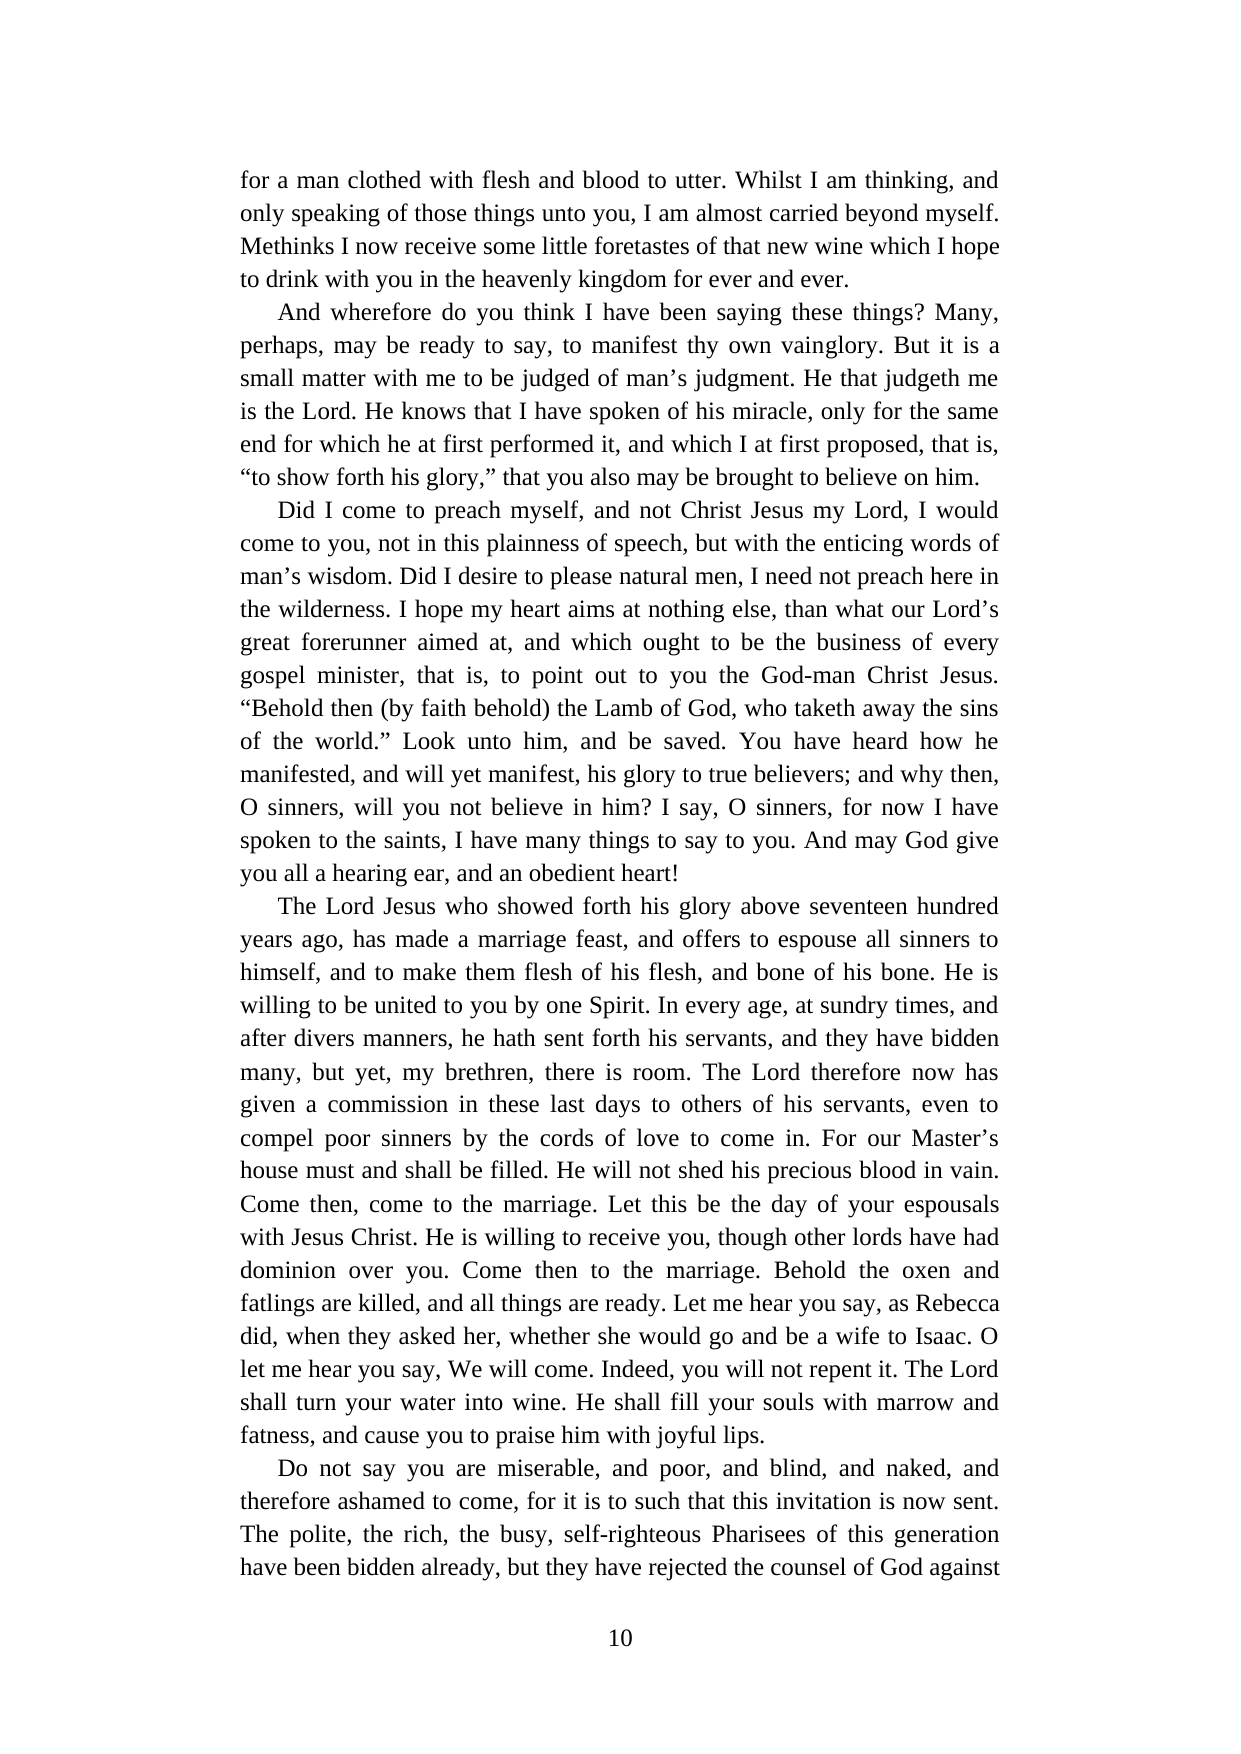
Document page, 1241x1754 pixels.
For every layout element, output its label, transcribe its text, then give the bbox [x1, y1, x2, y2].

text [240, 165, 1000, 293]
text The Lord Jesus who showed forth his glory above seventeen hundred years ago, has made a marriage feast, and offers to espouse all sinners to himself, and to make them flesh of his flesh, and bone of his bone. He is willing to be united to you by one Spirit. In every age, at sundry times, and after divers manners, he hath sent forth his servants, and they have bidden many, but yet, my brethren, there is room. The Lord therefore now has given a commission in these last days to others of his servants, even to compel poor sinners by the cords of love to come in. For our Master’s house must and shall be filled. He will not shed his precious blood in vain. Come then, come to the marriage. Let this be the day of your espousals with Jesus Christ. He is willing to receive you, though other lords have had dominion over you. Come then to the marriage. Behold the oxen and fatlings are killed, and all things are ready. Let me hear you say, as Rebecca did, when they asked her, whether she would go and be a wife to Isaac. O let me hear you say, We will come. Indeed, you will not repent it. The Lord shall turn your water into wine. He shall fill your souls with marrow and fatness, and cause you to praise him with joyful lips. [240, 891, 1000, 1448]
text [240, 1453, 1000, 1581]
text And wherefore do you think I have been saying these things? Many, perhaps, may be ready to say, to manifest thy own vainglory. But it is a small matter with me to be judged of man’s judgment. He that judgeth me is the Lord. He knows that I have spoken of his miracle, only for the same end for which he at first performed it, and which I at first proposed, that is, “to show forth his glory,” that you also may be brought to believe on him. [240, 297, 1000, 491]
text Did I come to preach myself, and not Christ Jesus my Lord, I would come to you, not in this plainness of speech, but with the enticing words of man’s wisdom. Did I desire to please natural men, I need not preach here in the wilderness. I hope my heart aims at nothing else, than what our Lord’s great forerunner aimed at, and which ought to be the business of every gospel minister, that is, to point out to you the God-man Christ Jesus. “Behold then (by faith behold) the Lamb of God, who taketh away the sins of the world.” Look unto him, and be saved. You have heard how he manifested, and will yet manifest, his glory to true believers; and why then, O sinners, will you not believe in him? I say, O sinners, for now I have spoken to the saints, I have many things to say to you. And may God give you all a hearing ear, and an obedient heart! [240, 495, 1000, 887]
